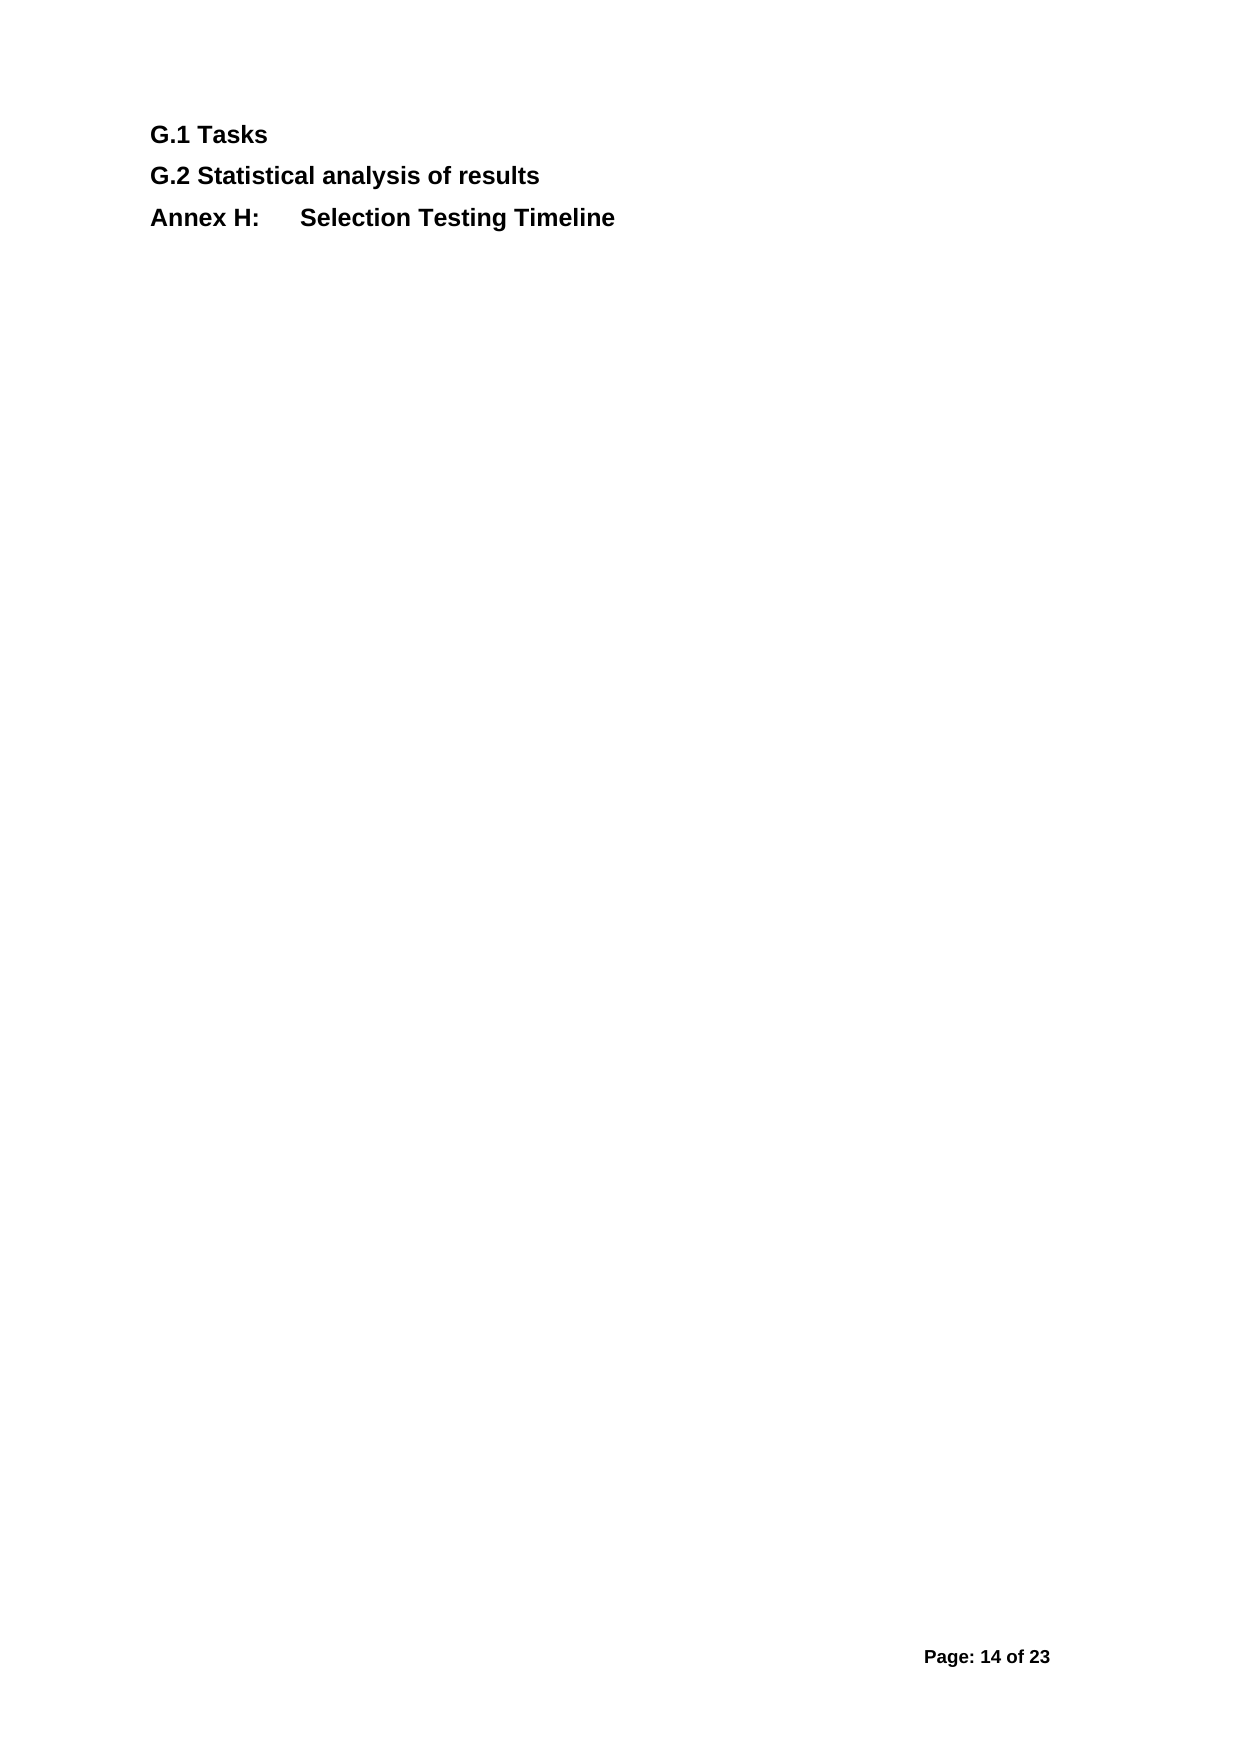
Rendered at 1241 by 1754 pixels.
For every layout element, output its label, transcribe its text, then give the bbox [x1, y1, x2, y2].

subtitle G.2 Statistical analysis of results [150, 161, 1090, 190]
text Annex H: Selection Testing Timeline [150, 202, 1090, 231]
subtitle G.1 Tasks [150, 120, 1090, 149]
